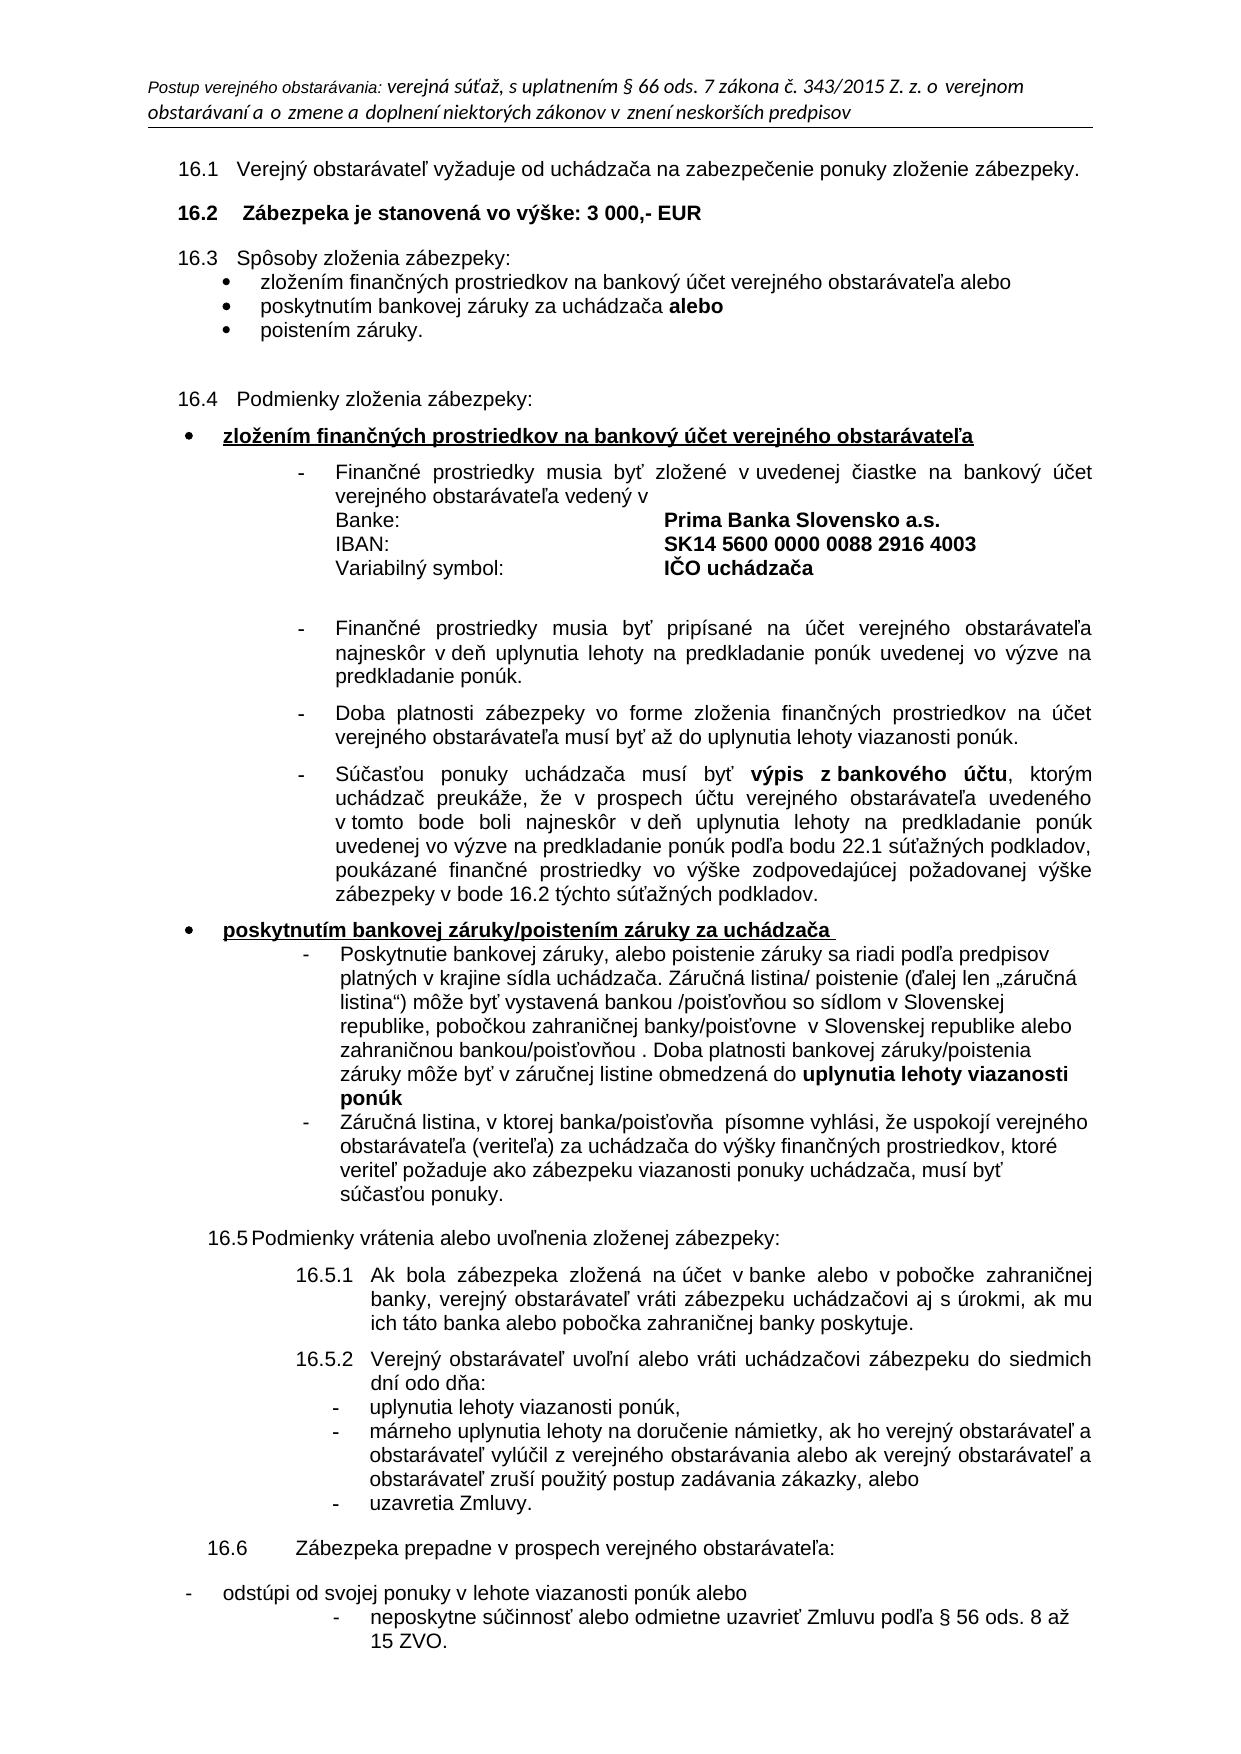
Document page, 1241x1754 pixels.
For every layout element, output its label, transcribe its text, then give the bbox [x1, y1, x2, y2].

list márneho uplynutia lehoty na doručenie námietky, ak ho verejný obstarávateľ a obstarávateľ vylúčil z verejného obstarávania alebo ak verejný obstarávateľ a obstarávateľ zruší použitý postup zadávania zákazky, alebo [332, 1419, 1093, 1491]
list zložením finančných prostriedkov na bankový účet verejného obstarávateľa [185, 423, 1093, 447]
list Záručná listina, v ktorej banka/poisťovňa písomne vyhlási, že uspokojí verejného obstarávateľa (veriteľa) za uchádzača do výšky finančných prostriedkov, ktoré veriteľ požaduje ako zábezpeku viazanosti ponuky uchádzača, musí byť súčasťou ponuky. [302, 1109, 1093, 1205]
list Verejný obstarávateľ uvoľní alebo vráti uchádzačovi zábezpeku do siedmich dní odo dňa: [295, 1347, 1093, 1395]
subtitle odstúpi od svojej ponuky v lehote viazanosti ponúk alebo [185, 1581, 1093, 1605]
list poskytnutím bankovej záruky za uchádzača alebo [223, 294, 1093, 318]
subtitle Zábezpeka prepadne v prospech verejného obstarávateľa: [207, 1536, 1093, 1560]
subtitle Spôsoby zloženia zábezpeky: [177, 246, 1093, 270]
subtitle Verejný obstarávateľ vyžaduje od uchádzača na zabezpečenie ponuky zloženie zábezpeky. [178, 156, 1093, 180]
list neposkytne súčinnosť alebo odmietne uzavrieť Zmluvu podľa § 56 ods. 8 až 15 ZVO. [333, 1605, 1093, 1653]
list uzavretia Zmluvy. [332, 1491, 1093, 1515]
text Variabilný symbol: IČO uchádzača [335, 556, 1093, 580]
text Banke: Prima Banka Slovensko a.s. [335, 508, 1093, 532]
text IBAN: SK14 5600 0000 0088 2916 4003 [335, 532, 1093, 556]
list zložením finančných prostriedkov na bankový účet verejného obstarávateľa alebo [223, 270, 1093, 294]
subtitle Zábezpeka je stanovená vo výške: 3 000,- EUR [177, 201, 1093, 225]
subtitle Podmienky vrátenia alebo uvoľnenia zloženej zábezpeky: [207, 1226, 1093, 1250]
list uplynutia lehoty viazanosti ponúk, [332, 1395, 1093, 1419]
list Finančné prostriedky musia byť zložené v uvedenej čiastke na bankový účet verejného obstarávateľa vedený v [298, 460, 1093, 508]
list poistením záruky. [223, 318, 1093, 342]
list Poskytnutie bankovej záruky, alebo poistenie záruky sa riadi podľa predpisov platných v krajine sídla uchádzača. Záručná listina/ poistenie (ďalej len „záručná listina“) môže byť vystavená bankou /poisťovňou so sídlom v Slovenskej republike, pobočkou zahraničnej banky/poisťovne v Slovenskej republike alebo zahraničnou bankou/poisťovňou . Doba platnosti bankovej záruky/poistenia záruky môže byť v záručnej listine obmedzená do uplynutia lehoty viazanosti ponúk [302, 942, 1093, 1109]
list Finančné prostriedky musia byť pripísané na účet verejného obstarávateľa najneskôr v deň uplynutia lehoty na predkladanie ponúk uvedenej vo výzve na predkladanie ponúk. [298, 616, 1093, 688]
list Ak bola zábezpeka zložená na účet v banke alebo v pobočke zahraničnej banky, verejný obstarávateľ vráti zábezpeku uchádzačovi aj s úrokmi, ak mu ich táto banka alebo pobočka zahraničnej banky poskytuje. [295, 1263, 1093, 1334]
list Doba platnosti zábezpeky vo forme zloženia finančných prostriedkov na účet verejného obstarávateľa musí byť až do uplynutia lehoty viazanosti ponúk. [298, 701, 1093, 749]
list poskytnutím bankovej záruky/poistením záruky za uchádzača [185, 918, 1093, 942]
list Súčasťou ponuky uchádzača musí byť výpis z bankového účtu, ktorým uchádzač preukáže, že v prospech účtu verejného obstarávateľa uvedeného v tomto bode boli najneskôr v deň uplynutia lehoty na predkladanie ponúk uvedenej vo výzve na predkladanie ponúk podľa bodu 22.1 súťažných podkladov, poukázané finančné prostriedky vo výške zodpovedajúcej požadovanej výške zábezpeky v bode 16.2 týchto súťažných podkladov. [298, 761, 1093, 905]
list Podmienky zloženia zábezpeky: [177, 387, 1093, 411]
